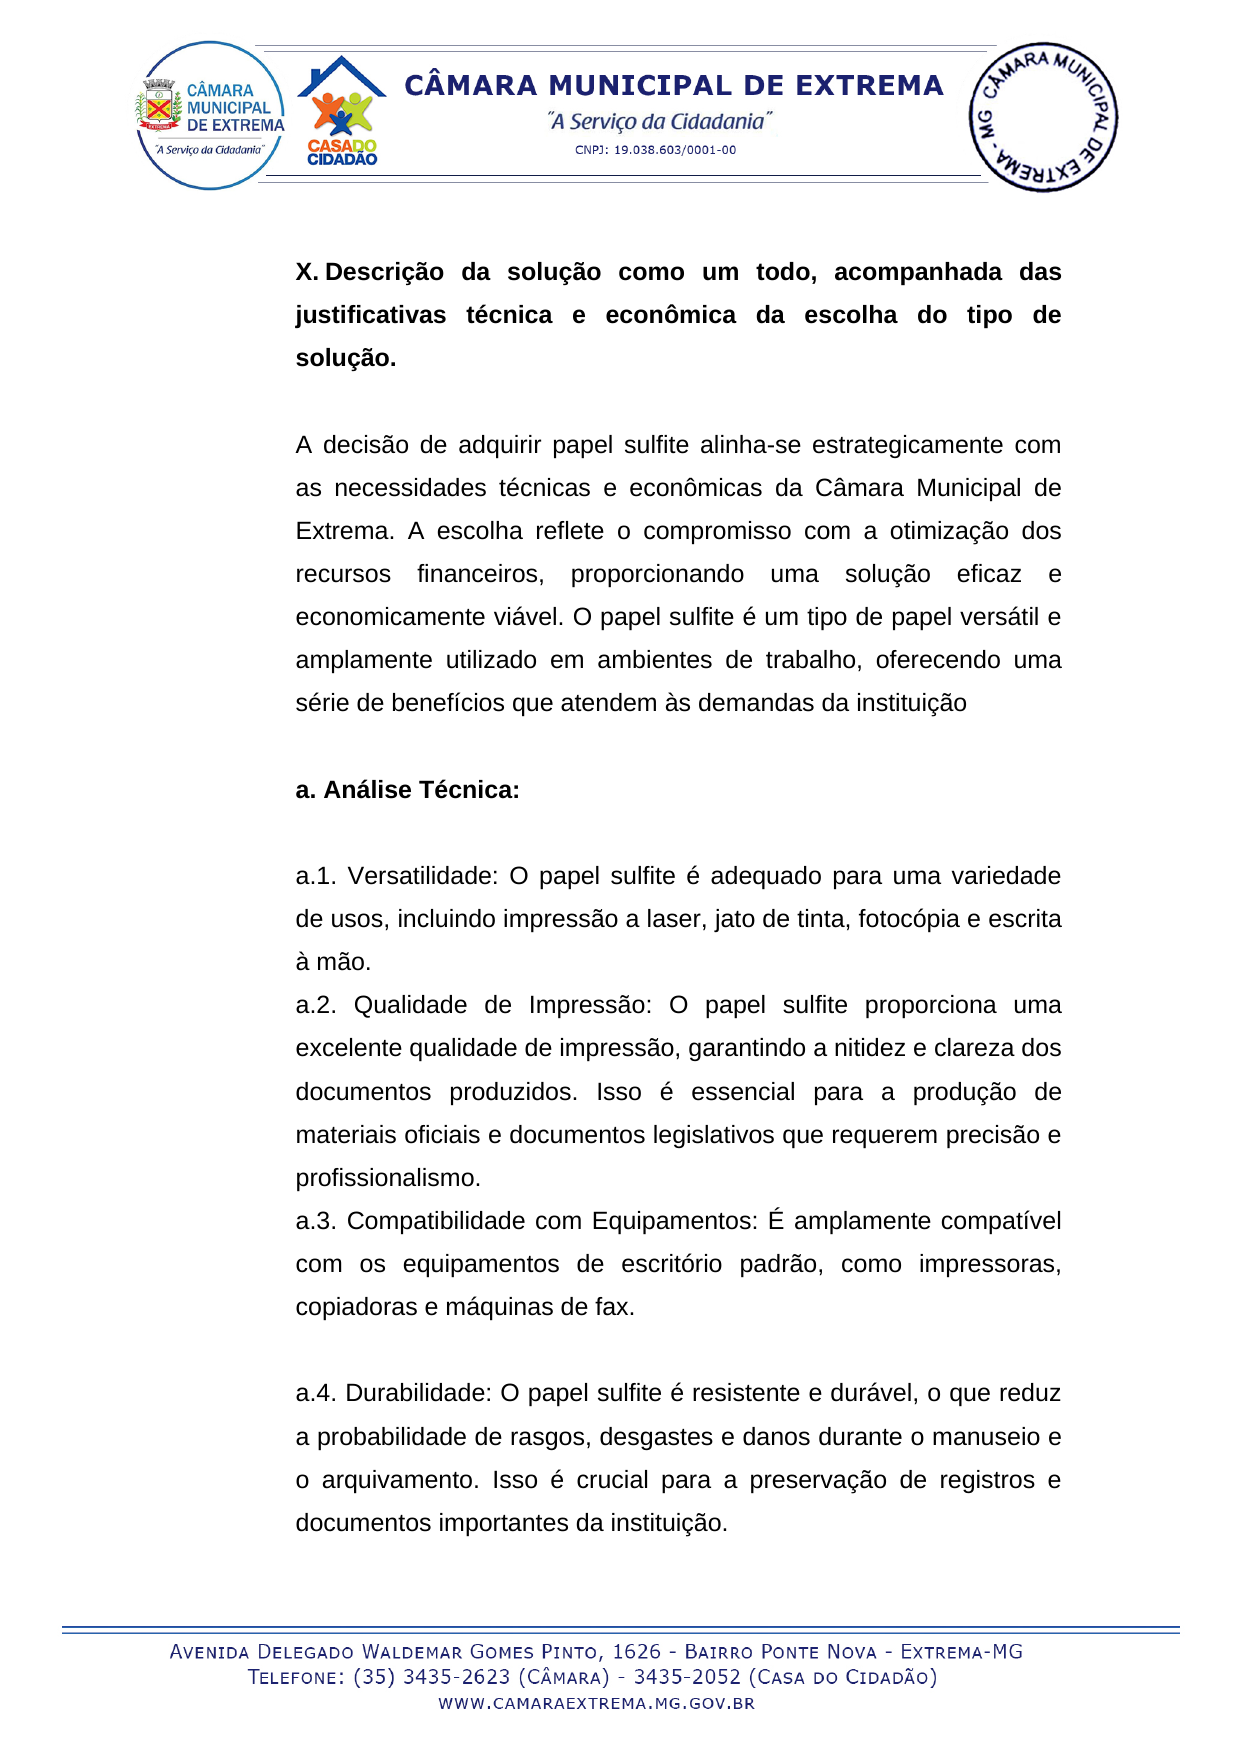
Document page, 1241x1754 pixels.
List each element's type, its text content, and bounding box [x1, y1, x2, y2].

picture [46, 1615, 1194, 1724]
text a.1. Versatilidade: O papel sulfite é adequado para uma variedade de usos, incluindo impressão a laser, jato de tinta, fotocópia e escrita à mão. [295, 861, 1063, 976]
text a.3. Compatibilidade com Equipamentos: É amplamente compatível com os equipamentos de escritório padrão, como impressoras, copiadoras e máquinas de fax. [295, 1206, 1063, 1321]
picture [124, 30, 1123, 221]
text A decisão de adquirir papel sulfite alinha-se estrategicamente com as necessidades técnicas e econômicas da Câmara Municipal de Extrema. A escolha reflete o compromisso com a otimização dos recursos financeiros, proporcionando uma solução eficaz e economicamente viável. O papel sulfite é um tipo de papel versátil e amplamente utilizado em ambientes de trabalho, oferecendo uma série de benefícios que atendem às demandas da instituição [295, 429, 1063, 717]
text a. Análise Técnica: [295, 774, 1063, 803]
text a.4. Durabilidade: O papel sulfite é resistente e durável, o que reduz a probabilidade de rasgos, desgastes e danos durante o manuseio e o arquivamento. Isso é crucial para a preservação de registros e documentos importantes da instituição. [295, 1378, 1063, 1536]
text X. Descrição da solução como um todo, acompanhada das justificativas técnica e econômica da escolha do tipo de solução. [295, 257, 1063, 372]
text a.2. Qualidade de Impressão: O papel sulfite proporciona uma excelente qualidade de impressão, garantindo a nitidez e clareza dos documentos produzidos. Isso é essencial para a produção de materiais oficiais e documentos legislativos que requerem precisão e profissionalismo. [295, 990, 1063, 1191]
